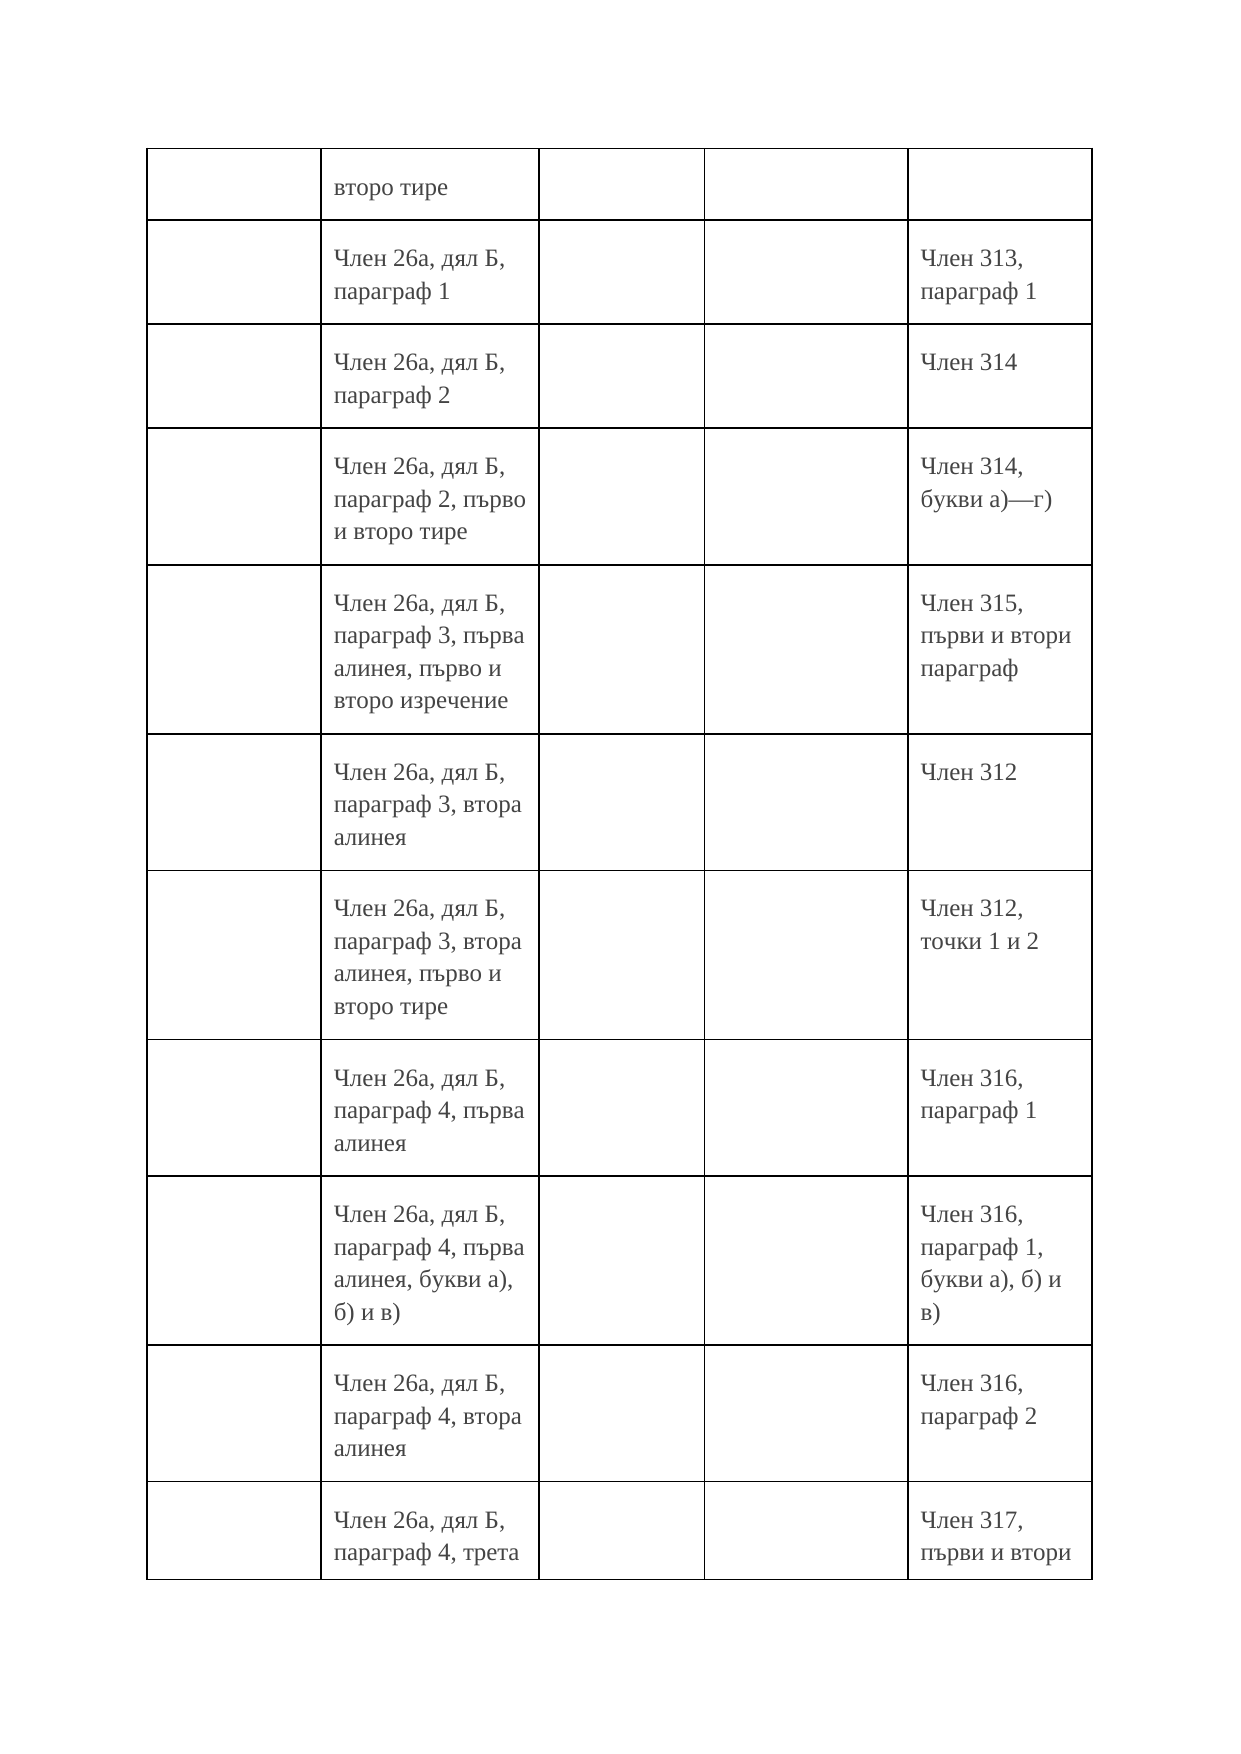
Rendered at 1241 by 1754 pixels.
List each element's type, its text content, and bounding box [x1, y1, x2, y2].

table_cell [540, 871, 704, 1038]
table_cell [148, 221, 320, 323]
table_cell [540, 1040, 704, 1175]
table_cell [705, 325, 907, 427]
table_cell [148, 1346, 320, 1481]
table_cell [705, 1177, 907, 1344]
table_cell Член 316, параграф 1 [909, 1040, 1091, 1175]
table_cell [148, 735, 320, 869]
table_cell [705, 429, 907, 564]
table_cell [148, 1177, 320, 1344]
table_cell Член 312, точки 1 и 2 [909, 871, 1091, 1038]
table_cell [148, 325, 320, 427]
table_cell [705, 1346, 907, 1481]
table_cell [540, 566, 704, 733]
table_cell Член 26a, дял Б, параграф 1 [322, 221, 538, 323]
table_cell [909, 149, 1091, 219]
table_cell [540, 429, 704, 564]
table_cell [322, 149, 538, 219]
table_cell [540, 1177, 704, 1344]
table_cell Член 313, параграф 1 [909, 221, 1091, 323]
table_cell [148, 429, 320, 564]
table_cell Член 314, букви а)—г) [909, 429, 1091, 564]
table_cell Член 26a, дял Б, параграф 4, втора алинея [322, 1346, 538, 1481]
table_cell Член 315, първи и втори параграф [909, 566, 1091, 733]
table_cell [148, 1040, 320, 1175]
table_cell [705, 871, 907, 1038]
table_cell Член 26a, дял Б, параграф 2, първо и второ тире [322, 429, 538, 564]
table_cell [540, 221, 704, 323]
table_cell [540, 735, 704, 869]
table_cell Член 316, параграф 2 [909, 1346, 1091, 1481]
table_cell Член 26a, дял Б, параграф 3, втора алинея [322, 735, 538, 869]
table_cell Член 314 [909, 325, 1091, 427]
table_cell [705, 566, 907, 733]
table_cell [148, 1482, 320, 1578]
table_cell [705, 1482, 907, 1578]
table_cell [705, 149, 907, 219]
table_cell Член 26a, дял Б, параграф 3, втора алинея, първо и второ тире [322, 871, 538, 1038]
table_cell Член 26a, дял Б, параграф 3, първа алинея, първо и второ изречение [322, 566, 538, 733]
table_cell Член 26a, дял Б, параграф 4, първа алинея, букви а), б) и в) [322, 1177, 538, 1344]
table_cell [322, 1482, 538, 1578]
table_cell [540, 1346, 704, 1481]
table_cell [705, 221, 907, 323]
table_cell Член 26a, дял Б, параграф 4, първа алинея [322, 1040, 538, 1175]
table_cell Член 26a, дял Б, параграф 2 [322, 325, 538, 427]
table_cell [148, 149, 320, 219]
table_cell [148, 566, 320, 733]
table_cell [540, 149, 704, 219]
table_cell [909, 1482, 1091, 1578]
table_cell Член 312 [909, 735, 1091, 869]
table_cell [705, 735, 907, 869]
table_cell [540, 325, 704, 427]
table_cell [540, 1482, 704, 1578]
table_cell [705, 1040, 907, 1175]
table_cell [148, 871, 320, 1038]
table_cell Член 316, параграф 1, букви а), б) и в) [909, 1177, 1091, 1344]
